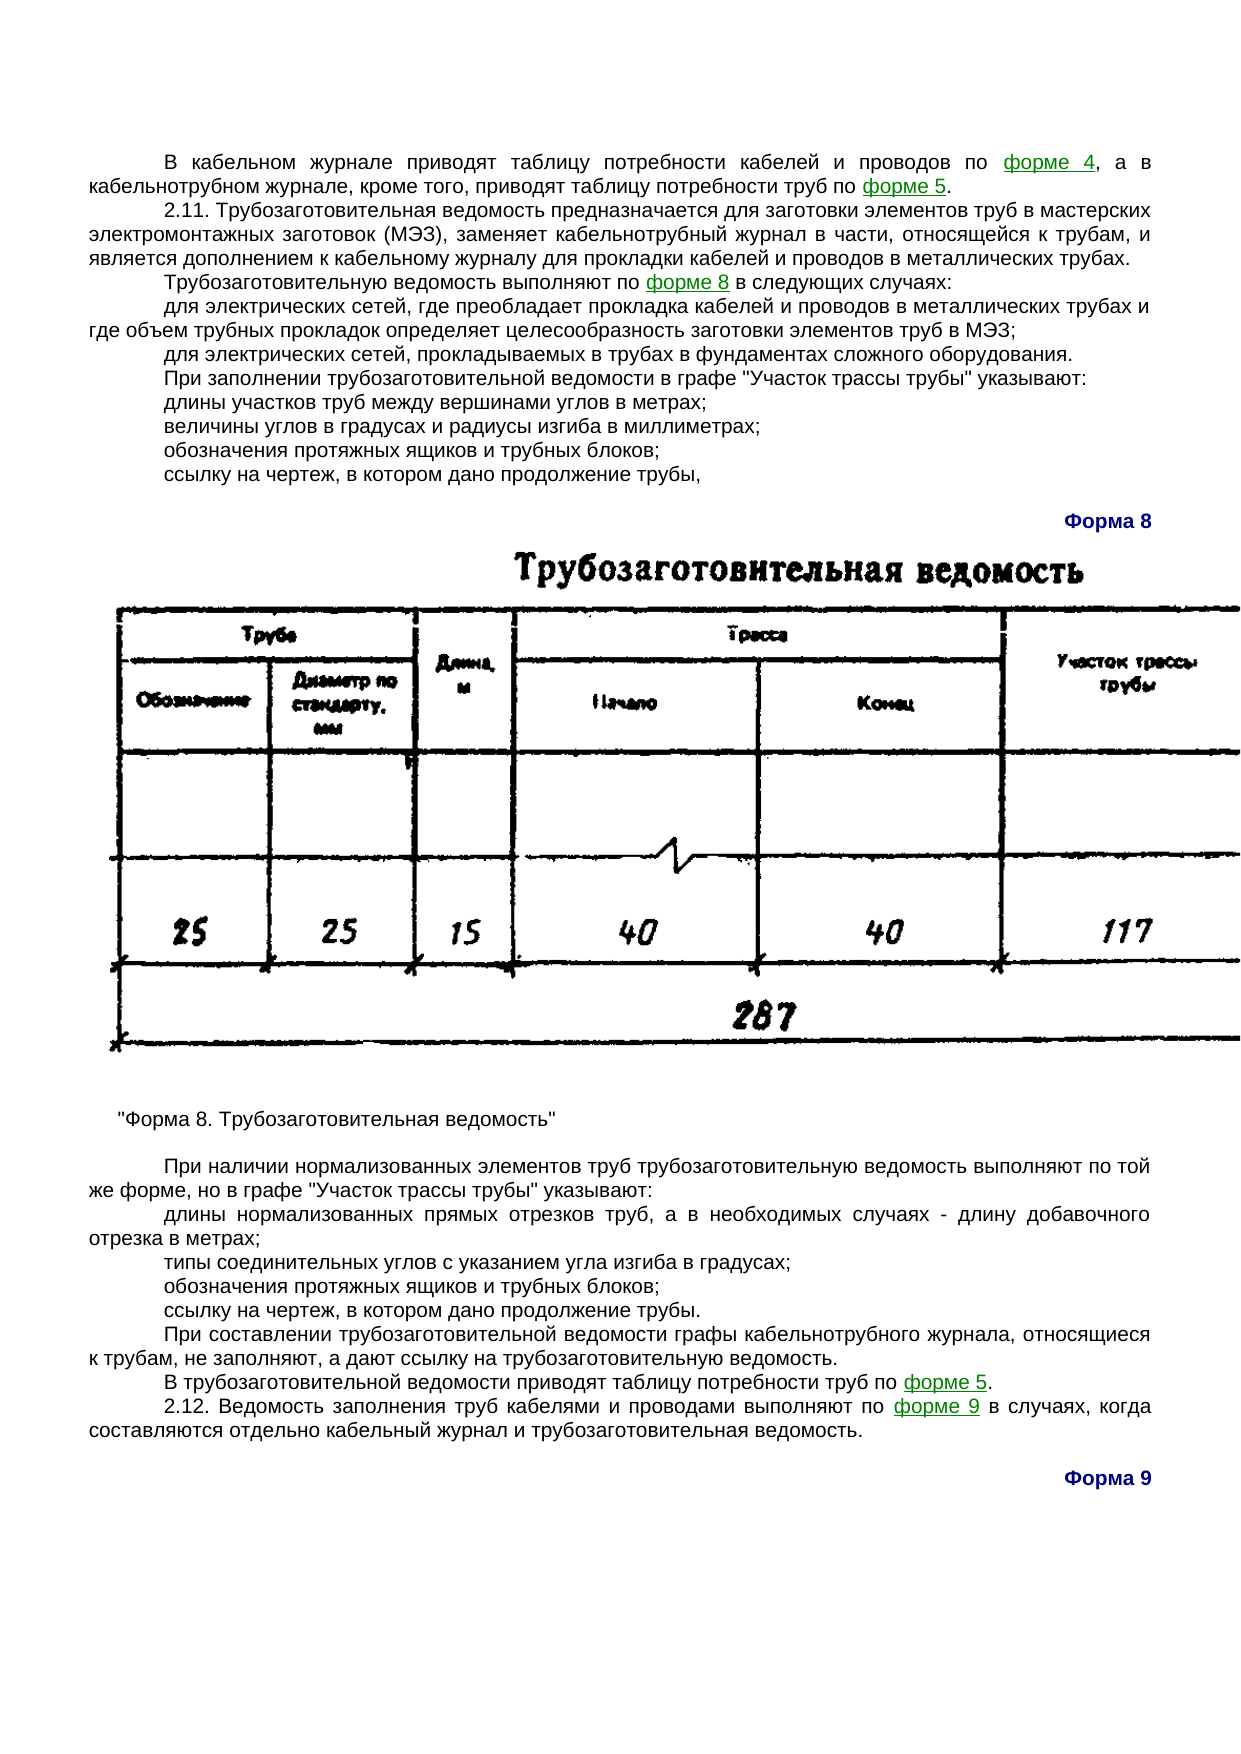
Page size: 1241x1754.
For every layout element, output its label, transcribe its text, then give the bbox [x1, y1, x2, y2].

text величины углов в градусах и радиусы изгиба в миллиметрах; [88, 413, 1152, 437]
text При заполнении трубозаготовительной ведомости в графе "Участок трассы трубы" указывают: [88, 366, 1152, 389]
picture [88, 533, 1241, 1083]
text В кабельном журнале приводят таблицу потребности кабелей и проводов по форме 4, а в кабельнотрубном журнале, кроме того, приводят таблицу потребности труб по форме 5. [88, 150, 1152, 198]
text Трубозаготовительную ведомость выполняют по форме 8 в следующих случаях: [88, 270, 1152, 294]
text ссылку на чертеж, в котором дано продолжение трубы. [88, 1298, 1152, 1322]
text 2.11. Трубозаготовительная ведомость предназначается для заготовки элементов труб в мастерских электромонтажных заготовок (МЭЗ), заменяет кабельнотрубный журнал в части, относящейся к трубам, и является дополнением к кабельному журналу для прокладки кабелей и проводов в металлических трубах. [88, 198, 1152, 270]
text В трубозаготовительной ведомости приводят таблицу потребности труб по форме 5. [88, 1370, 1152, 1394]
text "Форма 8. Трубозаготовительная ведомость" [103, 1107, 1152, 1131]
text ссылку на чертеж, в котором дано продолжение трубы, [88, 461, 1152, 485]
text Форма 9 [88, 1465, 1152, 1489]
text длины участков труб между вершинами углов в метрах; [88, 389, 1152, 413]
text длины нормализованных прямых отрезков труб, а в необходимых случаях - длину добавочного отрезка в метрах; [88, 1202, 1152, 1250]
text для электрических сетей, где преобладает прокладка кабелей и проводов в металлических трубах и где объем трубных прокладок определяет целесообразность заготовки элементов труб в МЭЗ; [88, 294, 1152, 342]
text При составлении трубозаготовительной ведомости графы кабельнотрубного журнала, относящиеся к трубам, не заполняют, а дают ссылку на трубозаготовительную ведомость. [88, 1322, 1152, 1370]
text 2.12. Ведомость заполнения труб кабелями и проводами выполняют по форме 9 в случаях, когда составляются отдельно кабельный журнал и трубозаготовительная ведомость. [88, 1394, 1152, 1442]
text для электрических сетей, прокладываемых в трубах в фундаментах сложного оборудования. [88, 342, 1152, 366]
text обозначения протяжных ящиков и трубных блоков; [88, 437, 1152, 461]
text При наличии нормализованных элементов труб трубозаготовительную ведомость выполняют по той же форме, но в графе "Участок трассы трубы" указывают: [88, 1154, 1152, 1202]
text типы соединительных углов с указанием угла изгиба в градусах; [88, 1250, 1152, 1274]
text обозначения протяжных ящиков и трубных блоков; [88, 1274, 1152, 1298]
text Форма 8 [88, 509, 1152, 533]
